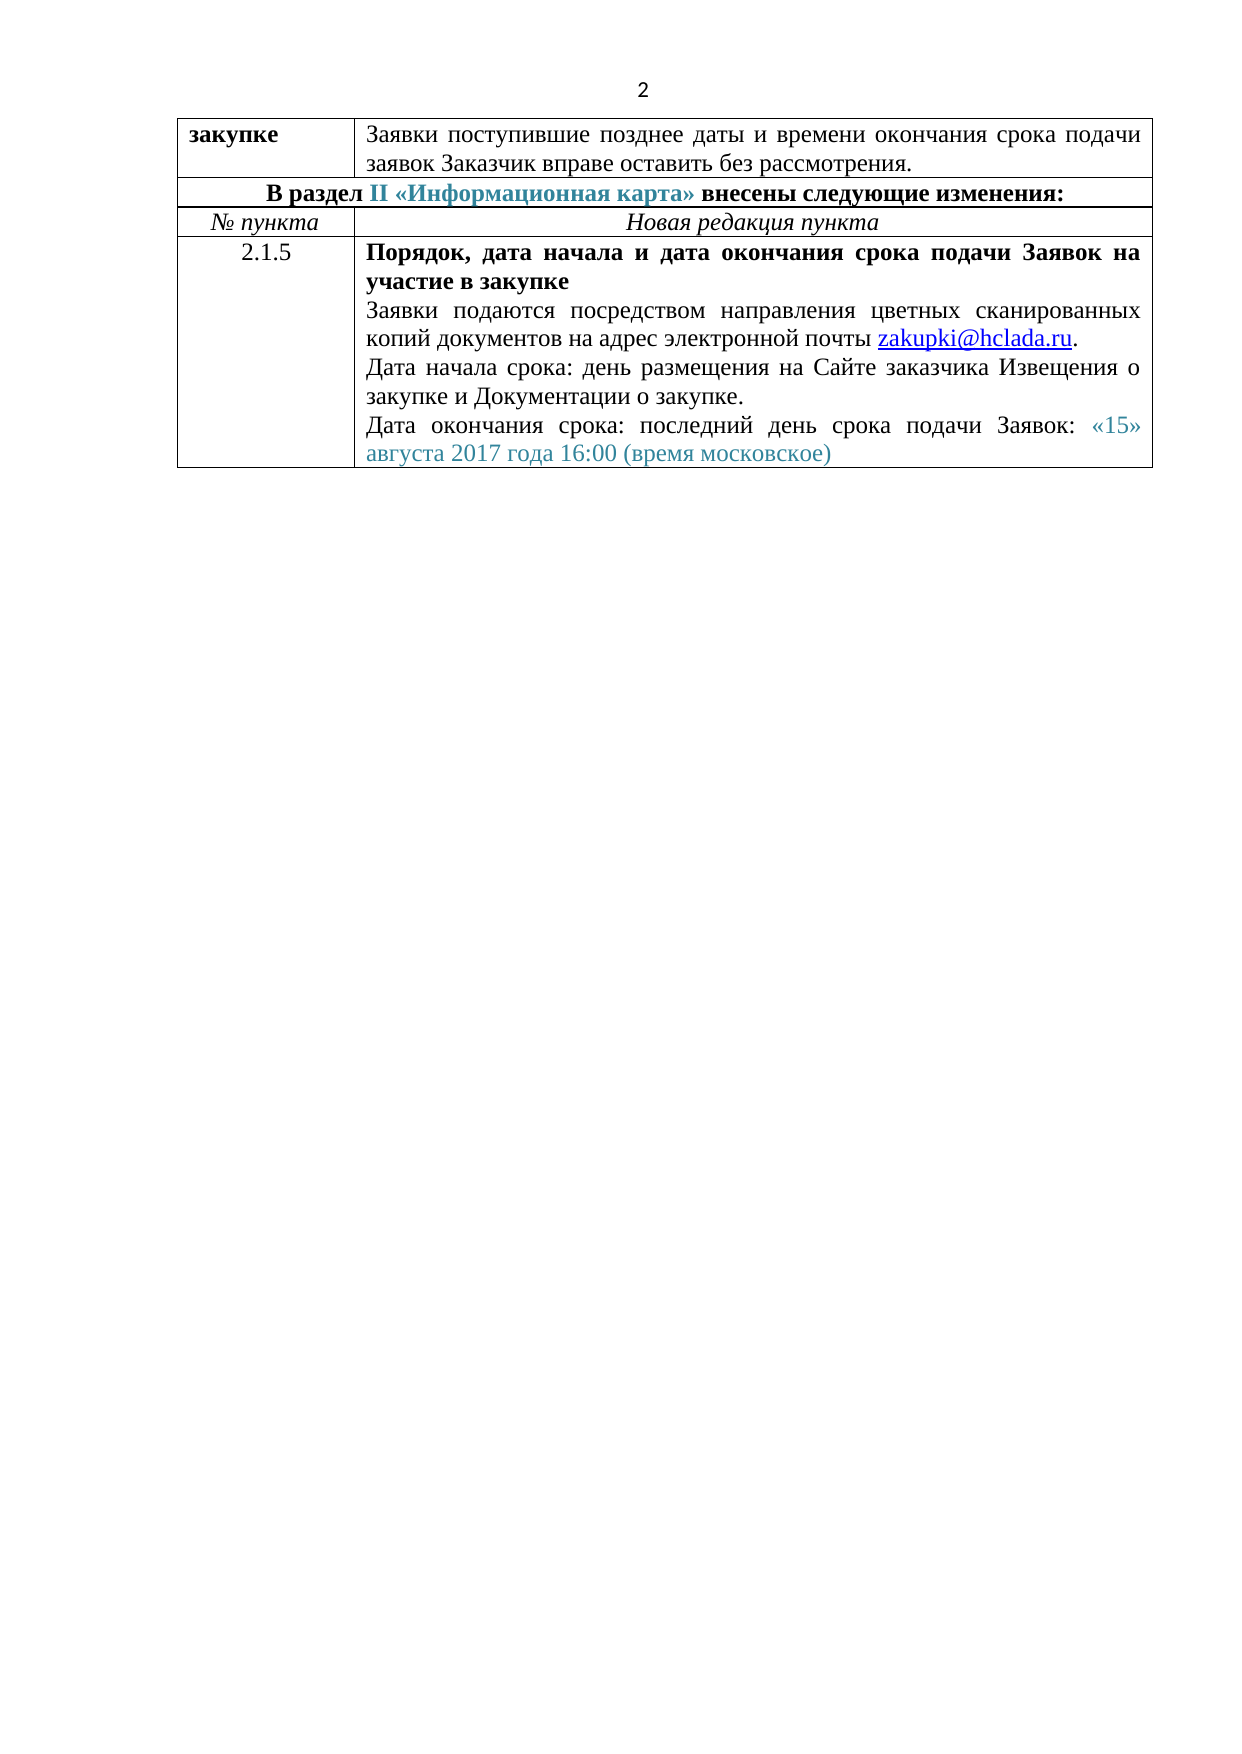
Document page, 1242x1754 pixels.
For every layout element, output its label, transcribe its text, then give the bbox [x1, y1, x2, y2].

table_cell В раздел II «Информационная карта» внесены следующие изменения: [178, 178, 1152, 206]
table_cell 2.1.5 [178, 237, 354, 467]
table_cell № пункта [178, 208, 354, 236]
table_cell Порядок, дата начала и дата окончания срока подачи Заявок на участие в закупке Заявки подаются посредством направления цветных сканированных копий документов на адрес электронной почты zakupki@hclada.ru. Дата начала срока: день размещения на Сайте заказчика Извещения о закупке и Документации о закупке. Дата окончания срока: последний день срока подачи Заявок: «15» августа 2017 года 16:00 (время московское) [355, 237, 1152, 467]
table_cell Новая редакция пункта [355, 208, 1152, 236]
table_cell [355, 119, 1152, 177]
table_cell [178, 119, 354, 177]
